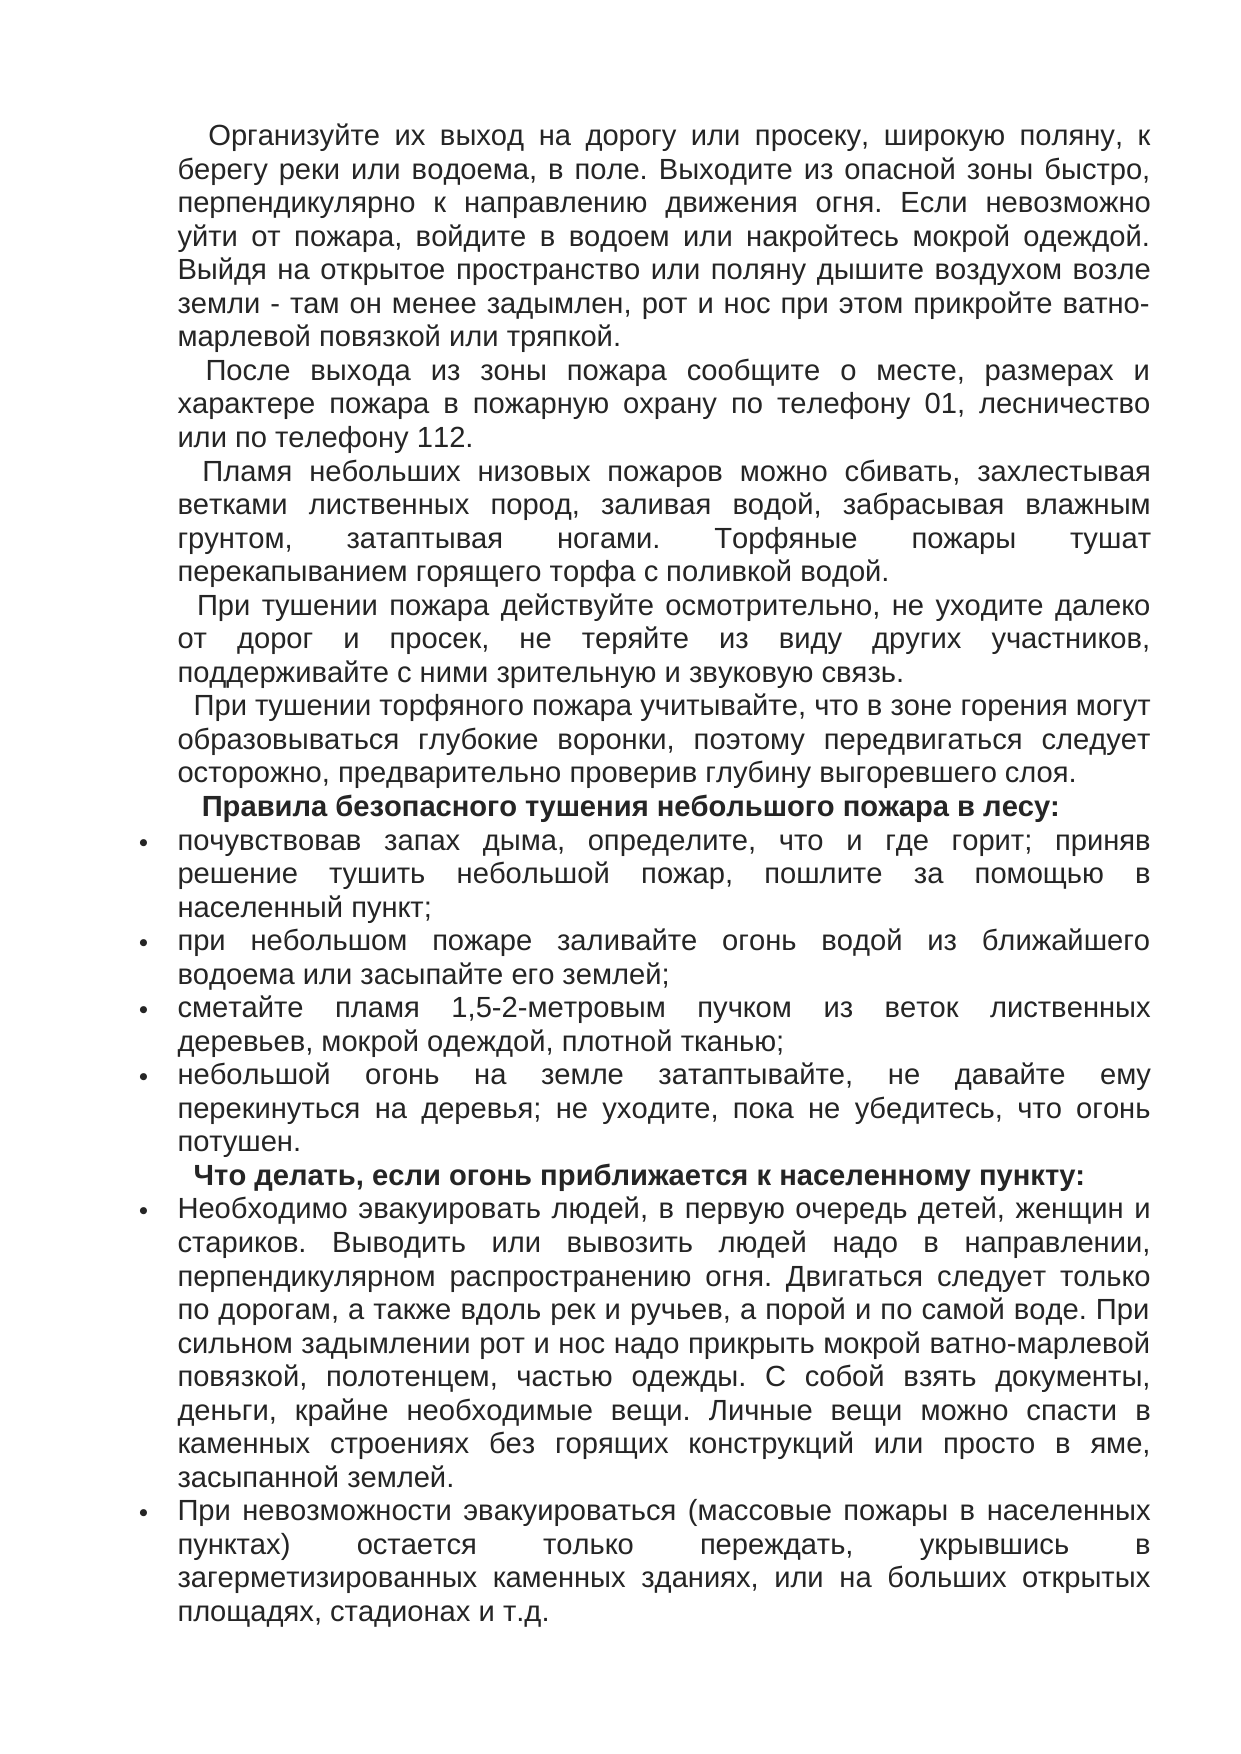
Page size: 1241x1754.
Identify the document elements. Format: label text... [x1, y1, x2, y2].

list сметайте пламя 1,5-2-метровым пучком из веток лиственных деревьев, мокрой одеждой, плотной тканью; [140, 990, 1152, 1057]
text При тушении пожара действуйте осмотрительно, не уходите далеко от дорог и просек, не теряйте из виду других участников, поддерживайте с ними зрительную и звуковую связь. [177, 588, 1152, 688]
list почувствовав запах дыма, определите, что и где горит; приняв решение тушить небольшой пожар, пошлите за помощью в населенный пункт; [140, 822, 1152, 923]
text Организуйте их выход на дорогу или просеку, широкую поляну, к берегу реки или водоема, в поле. Выходите из опасной зоны быстро, перпендикулярно к направлению движения огня. Если невозможно уйти от пожара, войдите в водоем или накройтесь мокрой одеждой. Выйдя на открытое пространство или поляну дышите воздухом возле земли - там он менее задымлен, рот и нос при этом прикройте ватно-марлевой повязкой или тряпкой. [177, 118, 1152, 353]
text При тушении торфяного пожара учитывайте, что в зоне горения могут образовываться глубокие воронки, поэтому передвигаться следует осторожно, предварительно проверив глубину выгоревшего слоя. [177, 688, 1152, 789]
text Что делать, если огонь приближается к населенному пункту: [177, 1158, 1152, 1191]
text Пламя небольших низовых пожаров можно сбивать, захлестывая ветками лиственных пород, заливая водой, забрасывая влажным грунтом, затаптывая ногами. Торфяные пожары тушат перекапыванием горящего торфа с поливкой водой. [177, 453, 1152, 588]
text Правила безопасного тушения небольшого пожара в лесу: [177, 789, 1152, 822]
list при небольшом пожаре заливайте огонь водой из ближайшего водоема или засыпайте его землей; [140, 923, 1152, 990]
list При невозможности эвакуироваться (массовые пожары в населенных пунктах) остается только переждать, укрывшись в загерметизированных каменных зданиях, или на больших открытых площадях, стадионах и т.д. [140, 1493, 1152, 1627]
list ​Необходимо эвакуировать людей, в первую очередь детей, женщин и стариков. Выводить или вывозить людей надо в направлении, перпендикулярном распространению огня. Двигаться следует только по дорогам, а также вдоль рек и ручьев, а порой и по самой воде. При сильном задымлении рот и нос надо прикрыть мокрой ватно-марлевой повязкой, полотенцем, частью одежды. С собой взять документы, деньги, крайне необходимые вещи. Личные вещи можно спасти в каменных строениях без горящих конструкций или просто в яме, засыпанной землей. [140, 1191, 1152, 1493]
list небольшой огонь на земле затаптывайте, не давайте ему перекинуться на деревья; не уходите, пока не убедитесь, что огонь потушен. [140, 1057, 1152, 1158]
text После выхода из зоны пожара сообщите о месте, размерах и характере пожара в пожарную охрану по телефону 01, лесничество или по телефону 112. [177, 353, 1152, 453]
